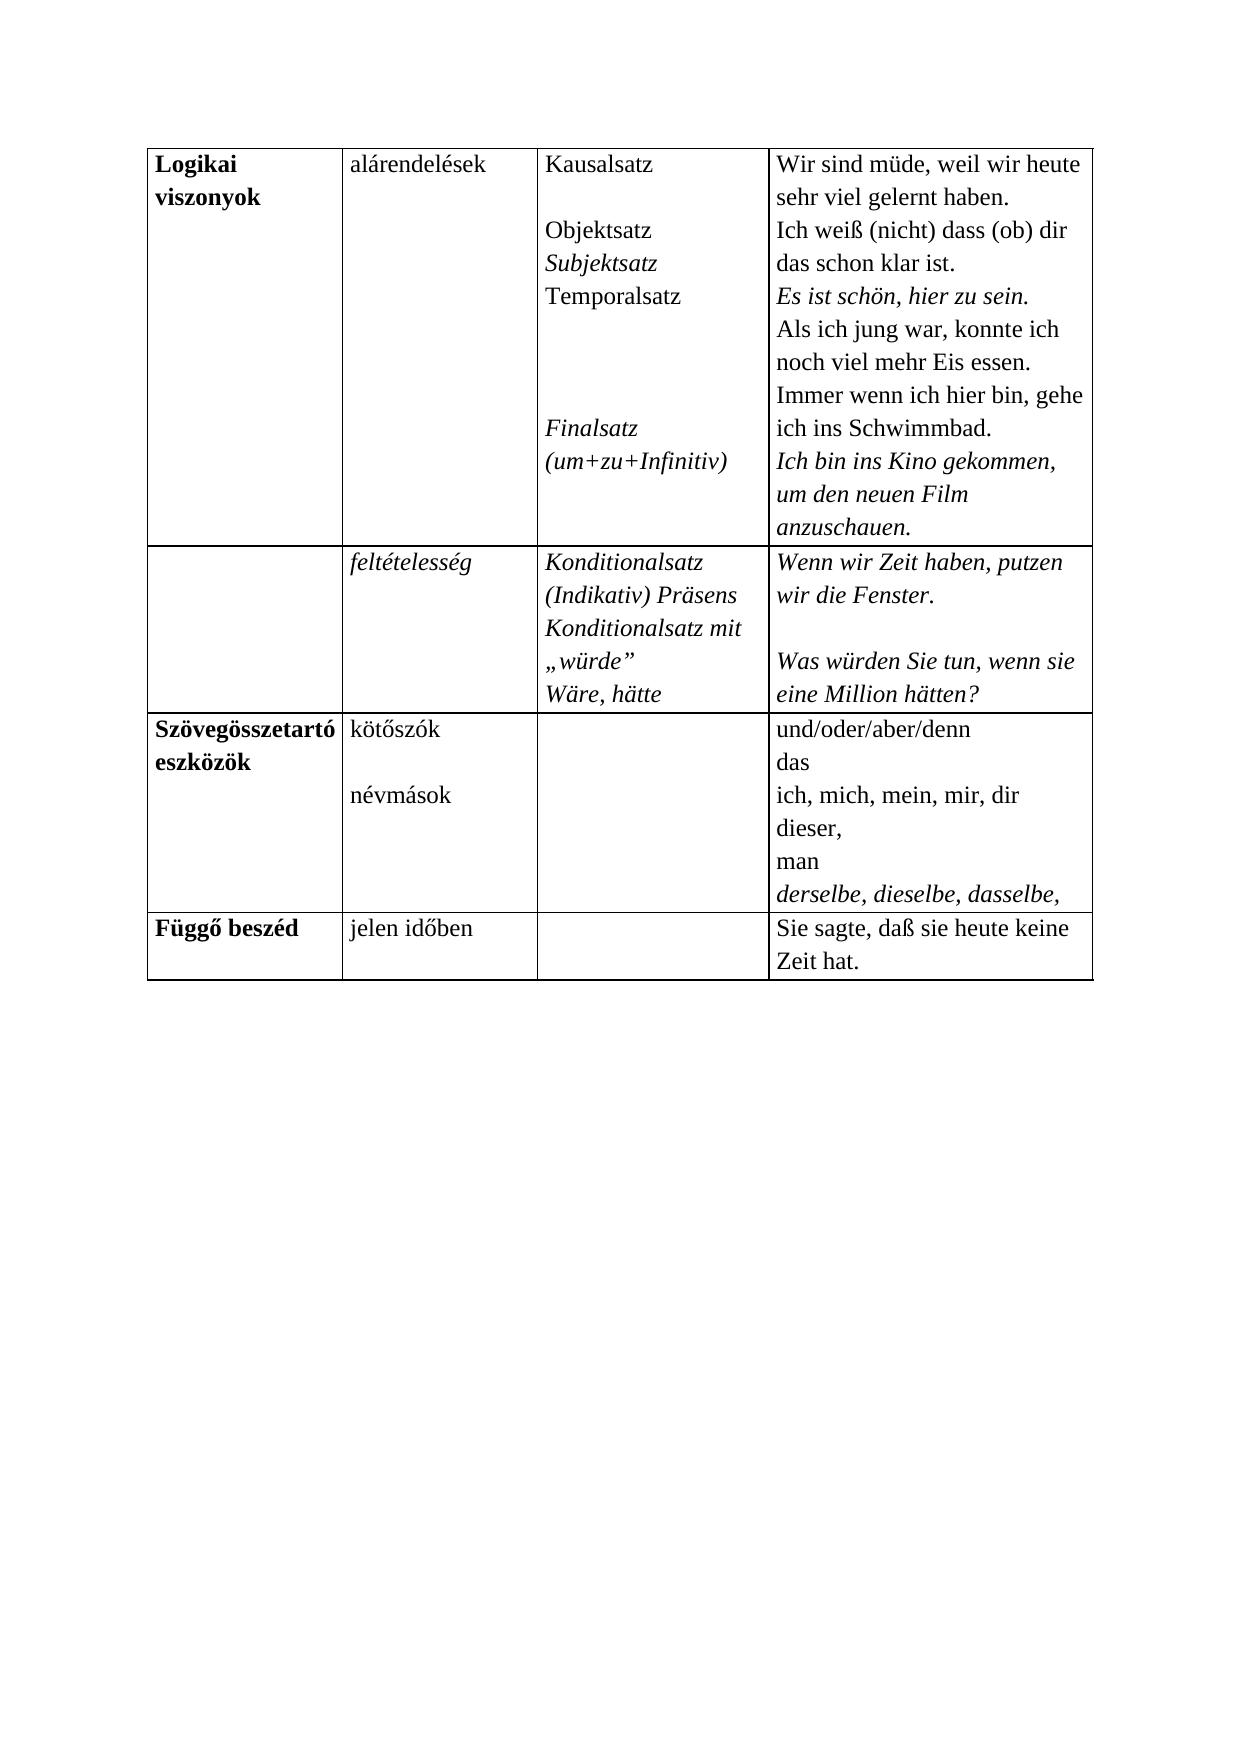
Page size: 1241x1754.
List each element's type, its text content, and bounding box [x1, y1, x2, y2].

table_cell [538, 913, 768, 979]
table_cell [148, 547, 342, 712]
table_cell Konditionalsatz (Indikativ) Präsens Konditionalsatz mit „würde” Wäre, hätte [538, 547, 768, 712]
table_cell [538, 714, 768, 912]
table_cell und/oder/aber/denn das ich, mich, mein, mir, dir dieser, man derselbe, dieselbe, dasselbe, [770, 714, 1092, 912]
table_cell feltételesség [343, 547, 537, 712]
table_cell kötőszók névmások [343, 714, 537, 912]
table_cell Wir sind müde, weil wir heute sehr viel gelernt haben. Ich weiß (nicht) dass (ob) dir das schon klar ist. Es ist schön, hier zu sein. Als ich jung war, konnte ich noch viel mehr Eis essen. Immer wenn ich hier bin, gehe ich ins Schwimmbad. Ich bin ins Kino gekommen, um den neuen Film anzuschauen. [770, 149, 1092, 545]
table_cell Sie sagte, daß sie heute keine Zeit hat. [770, 913, 1092, 979]
table_cell Logikai viszonyok [148, 149, 342, 545]
table_cell jelen időben [343, 913, 537, 979]
table_cell Szövegösszetartó eszközök [148, 714, 342, 912]
table_cell Függő beszéd [148, 913, 342, 979]
table_cell alárendelések [343, 149, 537, 545]
table_cell Kausalsatz Objektsatz Subjektsatz Temporalsatz Finalsatz (um+zu+Infinitiv) [538, 149, 768, 545]
table_cell Wenn wir Zeit haben, putzen wir die Fenster. Was würden Sie tun, wenn sie eine Million hätten? [770, 547, 1092, 712]
